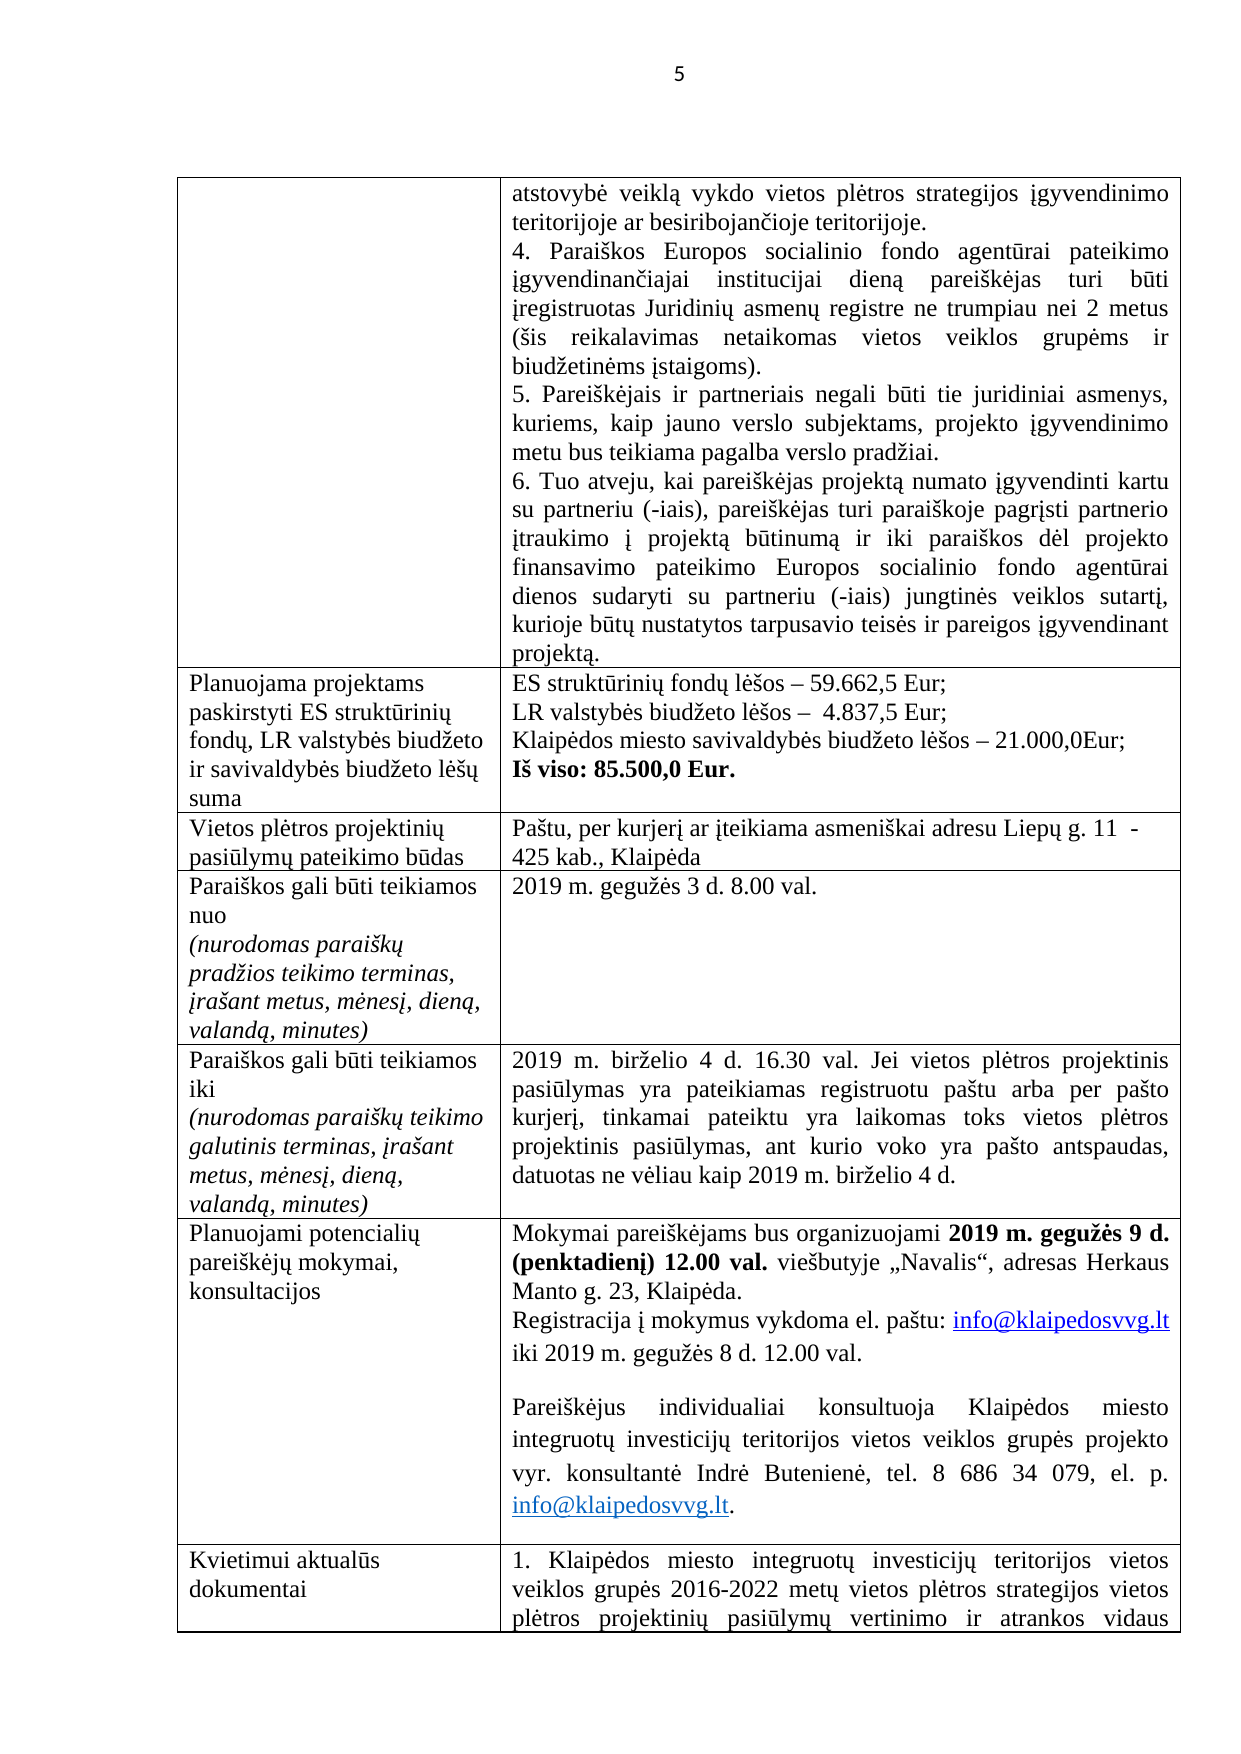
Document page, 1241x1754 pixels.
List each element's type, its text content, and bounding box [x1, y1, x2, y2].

table_cell Planuojami potencialių pareiškėjų mokymai, konsultacijos [178, 1219, 500, 1544]
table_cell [178, 1545, 500, 1631]
table_cell Planuojama projektams paskirstyti ES struktūrinių fondų, LR valstybės biudžeto ir savivaldybės biudžeto lėšų suma [178, 668, 500, 812]
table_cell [178, 178, 500, 667]
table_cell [501, 1545, 1180, 1631]
table_cell ES struktūrinių fondų lėšos – 59.662,5 Eur; LR valstybės biudžeto lėšos – 4.837,5 Eur; Klaipėdos miesto savivaldybės biudžeto lėšos – 21.000,0Eur; Iš viso: 85.500,0 Eur. [501, 668, 1180, 812]
table_cell Paštu, per kurjerį ar įteikiama asmeniškai adresu Liepų g. 11 - 425 kab., Klaipėda [501, 813, 1180, 870]
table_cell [501, 178, 1180, 667]
table_cell Vietos plėtros projektinių pasiūlymų pateikimo būdas [178, 813, 500, 870]
table_cell Paraiškos gali būti teikiamos iki (nurodomas paraiškų teikimo galutinis terminas, įrašant metus, mėnesį, dieną, valandą, minutes) [178, 1045, 500, 1217]
table_cell 2019 m. gegužės 3 d. 8.00 val. [501, 871, 1180, 1044]
table_cell 2019 m. birželio 4 d. 16.30 val. Jei vietos plėtros projektinis pasiūlymas yra pateikiamas registruotu paštu arba per pašto kurjerį, tinkamai pateiktu yra laikomas toks vietos plėtros projektinis pasiūlymas, ant kurio voko yra pašto antspaudas, datuotas ne vėliau kaip 2019 m. birželio 4 d. [501, 1045, 1180, 1217]
table_cell Mokymai pareiškėjams bus organizuojami 2019 m. gegužės 9 d. (penktadienį) 12.00 val. viešbutyje „Navalis“, adresas Herkaus Manto g. 23, Klaipėda. Registracija į mokymus vykdoma el. paštu: info@klaipedosvvg.lt iki 2019 m. gegužės 8 d. 12.00 val. Pareiškėjus individualiai konsultuoja Klaipėdos miesto integruotų investicijų teritorijos vietos veiklos grupės projekto vyr. konsultantė Indrė Butenienė, tel. 8 686 34 079, el. p. info@klaipedosvvg.lt. [501, 1219, 1180, 1544]
table_cell Paraiškos gali būti teikiamos nuo (nurodomas paraiškų pradžios teikimo terminas, įrašant metus, mėnesį, dieną, valandą, minutes) [178, 871, 500, 1044]
